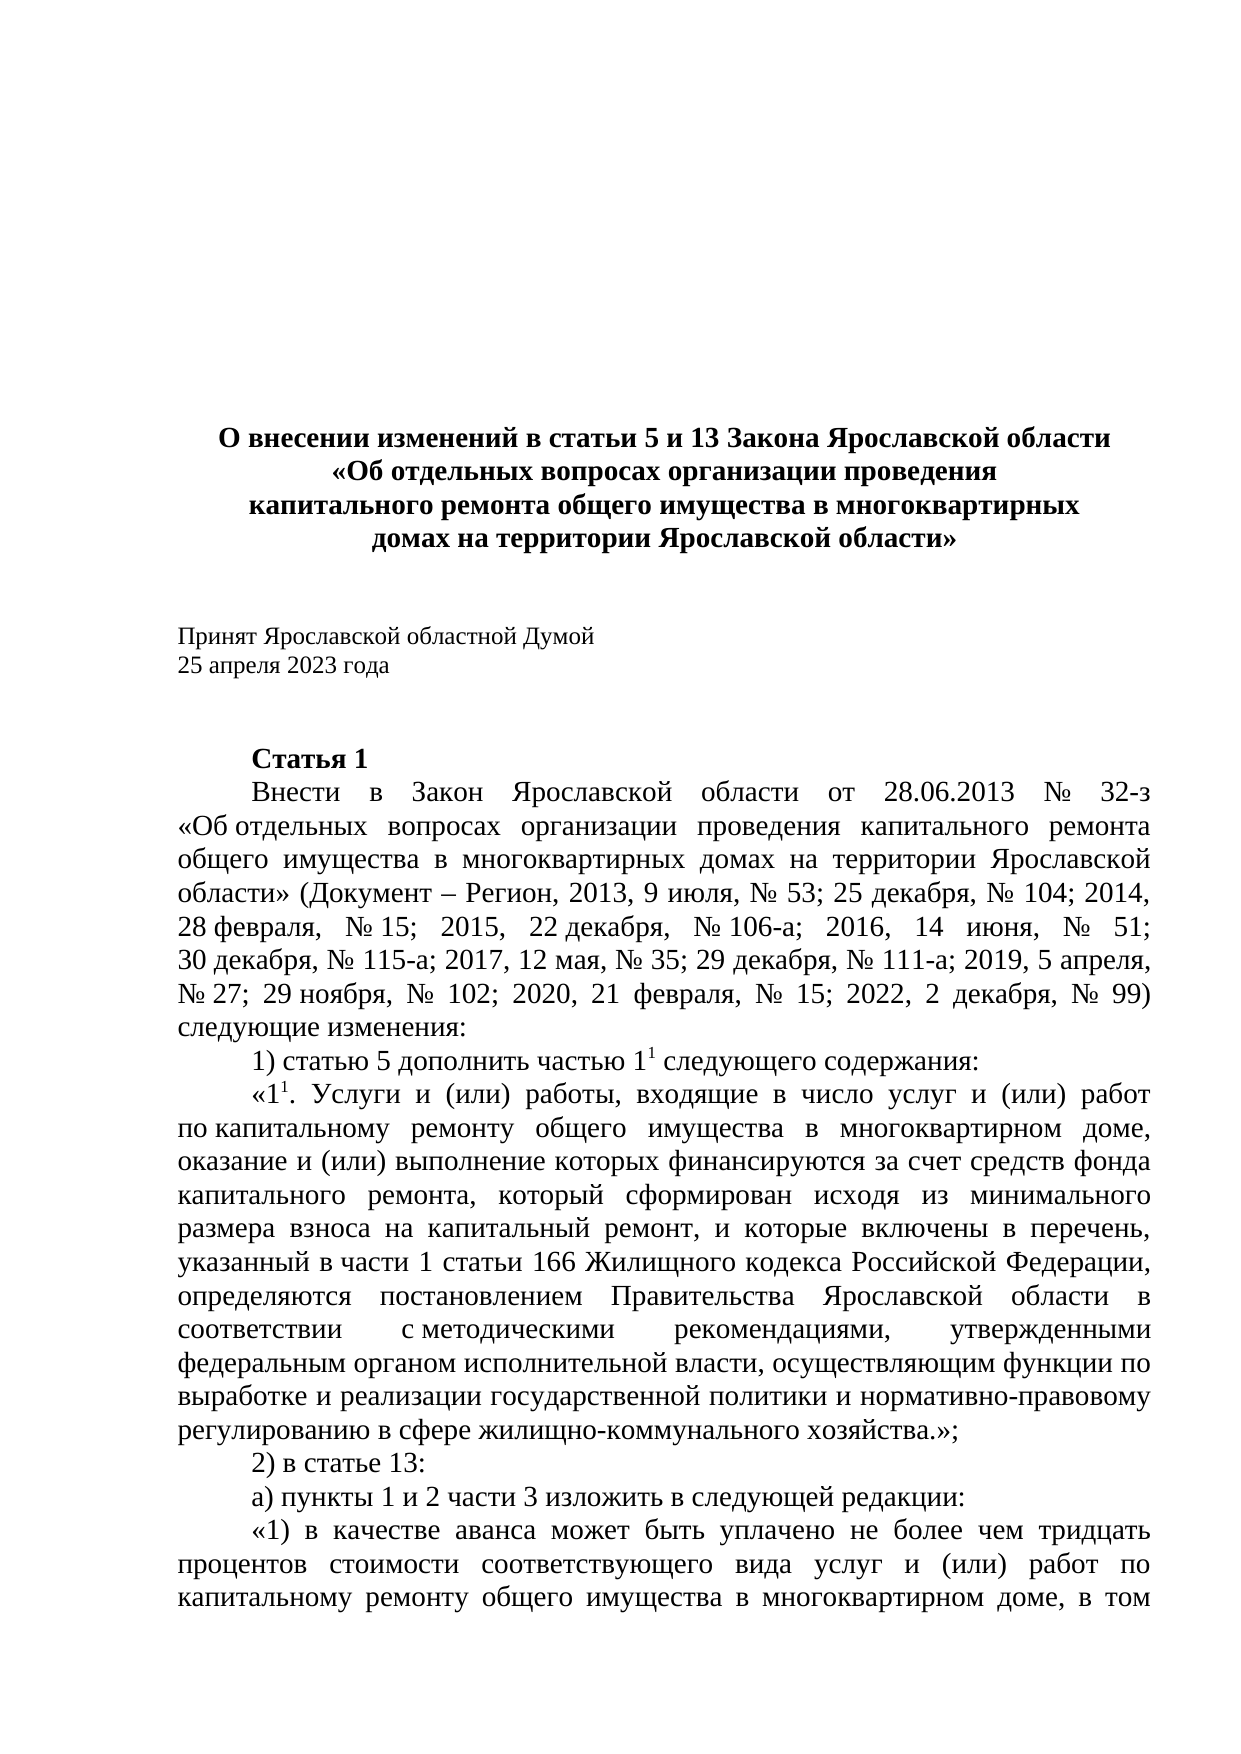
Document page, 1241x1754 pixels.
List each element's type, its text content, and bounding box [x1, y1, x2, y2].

subtitle капитального ремонта общего имущества в многоквартирных [177, 487, 1152, 521]
text «11. Услуги и (или) работы, входящие в число услуг и (или) работ по капитальному ремонту общего имущества в многоквартирном доме, оказание и (или) выполнение которых финансируются за счет средств фонда капитального ремонта, который сформирован исходя из минимального размера взноса на капитальный ремонт, и которые включены в перечень, указанный в части 1 статьи 166 Жилищного кодекса Российской Федерации, определяются постановлением Правительства Ярославской области в соответствии с методическими рекомендациями, утвержденными федеральным органом исполнительной власти, осуществляющим функции по выработке и реализации государственной политики и нормативно-правовому регулированию в сфере жилищно-коммунального хозяйства.»; [177, 1076, 1152, 1445]
text Принят Ярославской областной Думой [177, 621, 1152, 650]
text Статья 1 [177, 741, 1152, 774]
text 2) в статье 13: [177, 1445, 1152, 1479]
subtitle «Об отдельных вопросах организации проведения [177, 453, 1152, 487]
text Внести в Закон Ярославской области от 28.06.2013 № 32-з «Об отдельных вопросах организации проведения капитального ремонта общего имущества в многоквартирных домах на территории Ярославской области» (Документ – Регион, 2013, 9 июля, № 53; 25 декабря, № 104; 2014, 28 февраля, № 15; 2015, 22 декабря, № 106-а; 2016, 14 июня, № 51; 30 декабря, № 115-а; 2017, 12 мая, № 35; 29 декабря, № 111-а; 2019, 5 апреля, № 27; 29 ноября, № 102; 2020, 21 февраля, № 15; 2022, 2 декабря, № 99) следующие изменения: [177, 774, 1152, 1043]
subtitle домах на территории Ярославской области» [177, 521, 1152, 554]
text 1) статью 5 дополнить частью 11 следующего содержания: [177, 1043, 1152, 1076]
subtitle О внесении изменений в статьи 5 и 13 Закона Ярославской области [177, 420, 1152, 453]
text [177, 1512, 1152, 1613]
text а) пункты 1 и 2 части 3 изложить в следующей редакции: [177, 1479, 1152, 1512]
text 25 апреля 2023 года [177, 650, 1152, 679]
